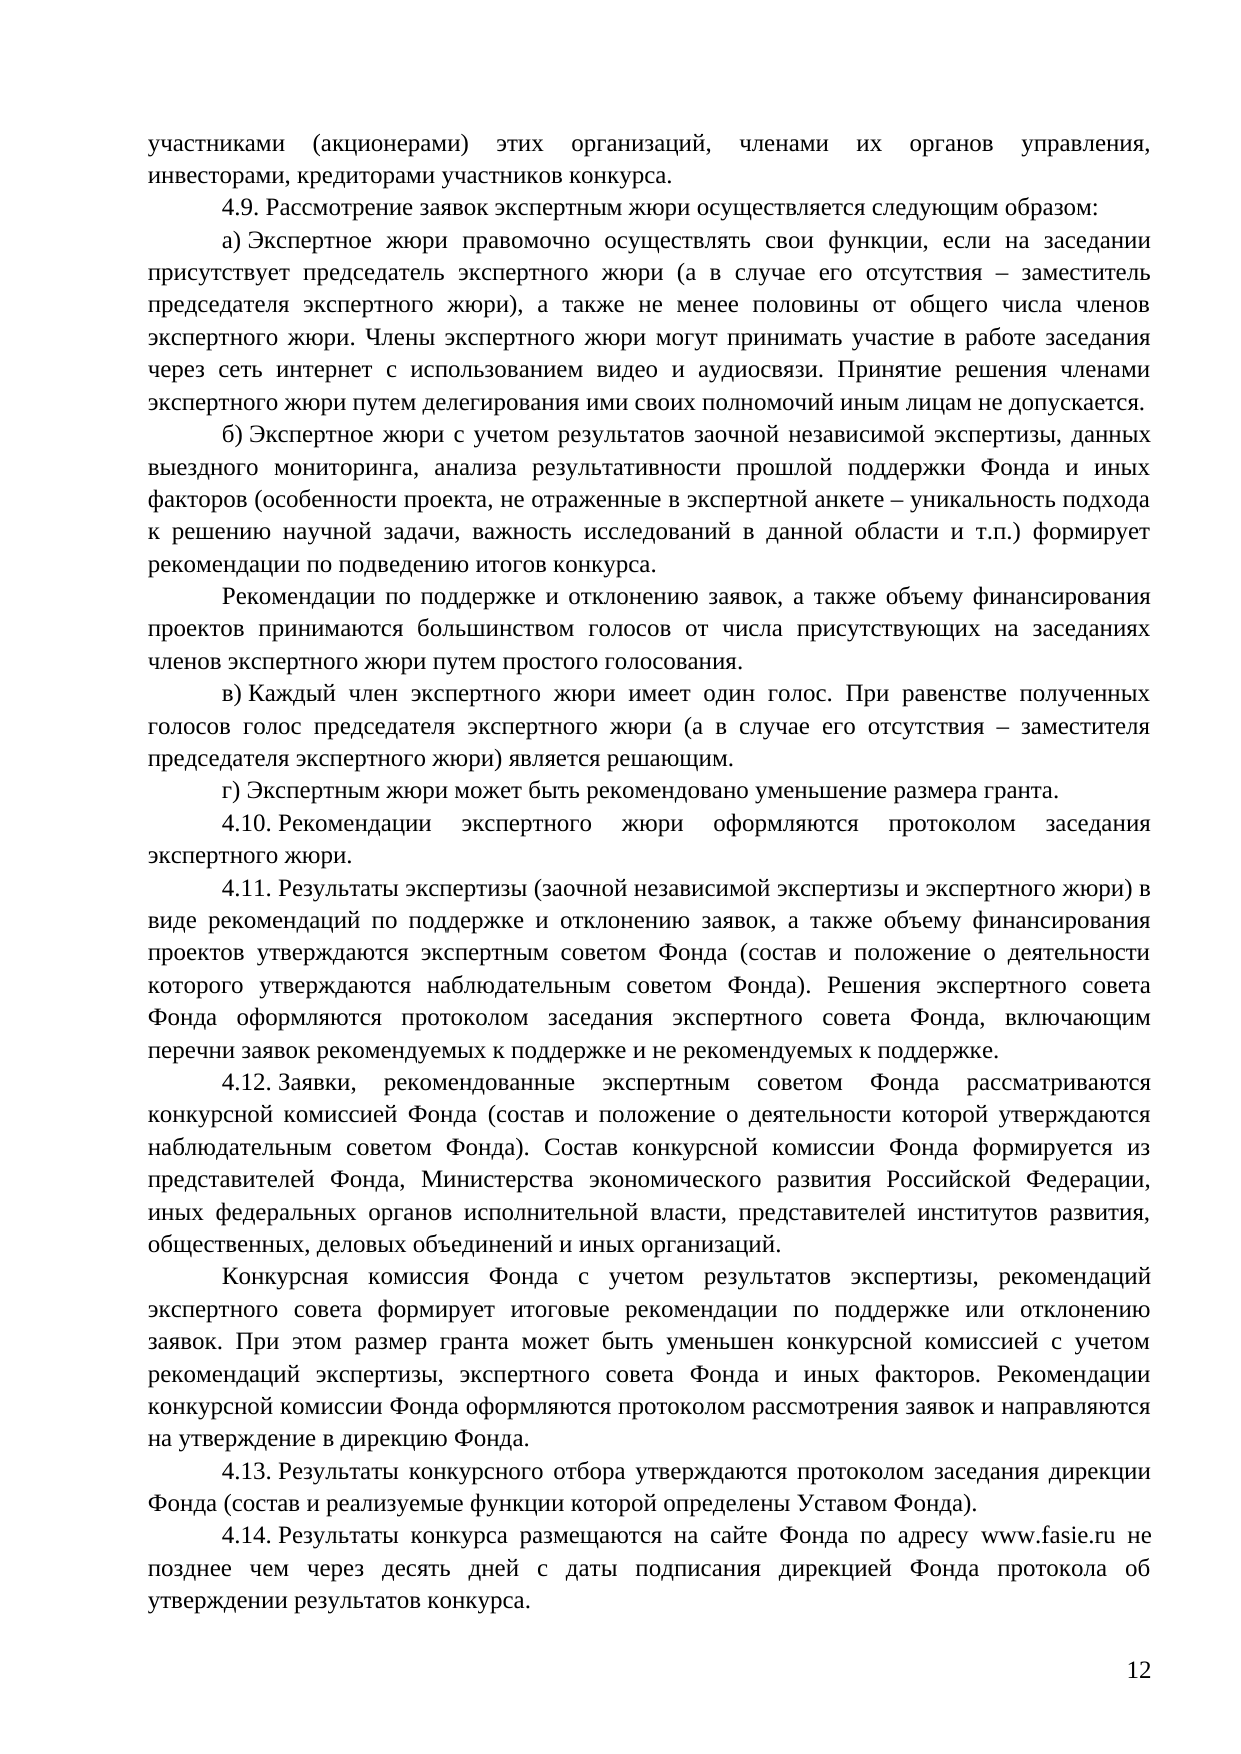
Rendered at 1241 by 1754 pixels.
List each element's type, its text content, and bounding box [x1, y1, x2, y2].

text Рекомендации по поддержке и отклонению заявок, а также объему финансирования проектов принимаются большинством голосов от числа присутствующих на заседаниях членов экспертного жюри путем простого голосования. [148, 581, 1152, 675]
text а) Экспертное жюри правомочно осуществлять свои функции, если на заседании присутствует председатель экспертного жюри (а в случае его отсутствия – заместитель председателя экспертного жюри), а также не менее половины от общего числа членов экспертного жюри. Члены экспертного жюри могут принимать участие в работе заседания через сеть интернет с использованием видео и аудиосвязи. Принятие решения членами экспертного жюри путем делегирования ими своих полномочий иным лицам не допускается. [148, 225, 1152, 416]
text 4.10. Рекомендации экспертного жюри оформляются протоколом заседания экспертного жюри. [148, 808, 1152, 869]
text 4.11. Результаты экспертизы (заочной независимой экспертизы и экспертного жюри) в виде рекомендаций по поддержке и отклонению заявок, а также объему финансирования проектов утверждаются экспертным советом Фонда (состав и положение о деятельности которого утверждаются наблюдательным советом Фонда). Решения экспертного совета Фонда оформляются протоколом заседания экспертного совета Фонда, включающим перечни заявок рекомендуемых к поддержке и не рекомендуемых к поддержке. [148, 873, 1152, 1063]
text 4.14. Результаты конкурса размещаются на сайте Фонда по адресу www.fasie.ru не позднее чем через десять дней с даты подписания дирекцией Фонда протокола об утверждении результатов конкурса. [148, 1521, 1152, 1614]
text г) Экспертным жюри может быть рекомендовано уменьшение размера гранта. [148, 776, 1152, 804]
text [148, 128, 1152, 189]
text Конкурсная комиссия Фонда с учетом результатов экспертизы, рекомендаций экспертного совета формирует итоговые рекомендации по поддержке или отклонению заявок. При этом размер гранта может быть уменьшен конкурсной комиссией с учетом рекомендаций экспертизы, экспертного совета Фонда и иных факторов. Рекомендации конкурсной комиссии Фонда оформляются протоколом рассмотрения заявок и направляются на утверждение в дирекцию Фонда. [148, 1261, 1152, 1452]
text 4.9. Рассмотрение заявок экспертным жюри осуществляется следующим образом: [148, 192, 1152, 221]
text б) Экспертное жюри с учетом результатов заочной независимой экспертизы, данных выездного мониторинга, анализа результативности прошлой поддержки Фонда и иных факторов (особенности проекта, не отраженные в экспертной анкете – уникальность подхода к решению научной задачи, важность исследований в данной области и т.п.) формирует рекомендации по подведению итогов конкурса. [148, 419, 1152, 577]
text в) Каждый член экспертного жюри имеет один голос. При равенстве полученных голосов голос председателя экспертного жюри (а в случае его отсутствия – заместителя председателя экспертного жюри) является решающим. [148, 678, 1152, 772]
text 4.13. Результаты конкурсного отбора утверждаются протоколом заседания дирекции Фонда (состав и реализуемые функции которой определены Уставом Фонда). [148, 1456, 1152, 1517]
text 4.12. Заявки, рекомендованные экспертным советом Фонда рассматриваются конкурсной комиссией Фонда (состав и положение о деятельности которой утверждаются наблюдательным советом Фонда). Состав конкурсной комиссии Фонда формируется из представителей Фонда, Министерства экономического развития Российской Федерации, иных федеральных органов исполнительной власти, представителей институтов развития, общественных, деловых объединений и иных организаций. [148, 1067, 1152, 1258]
